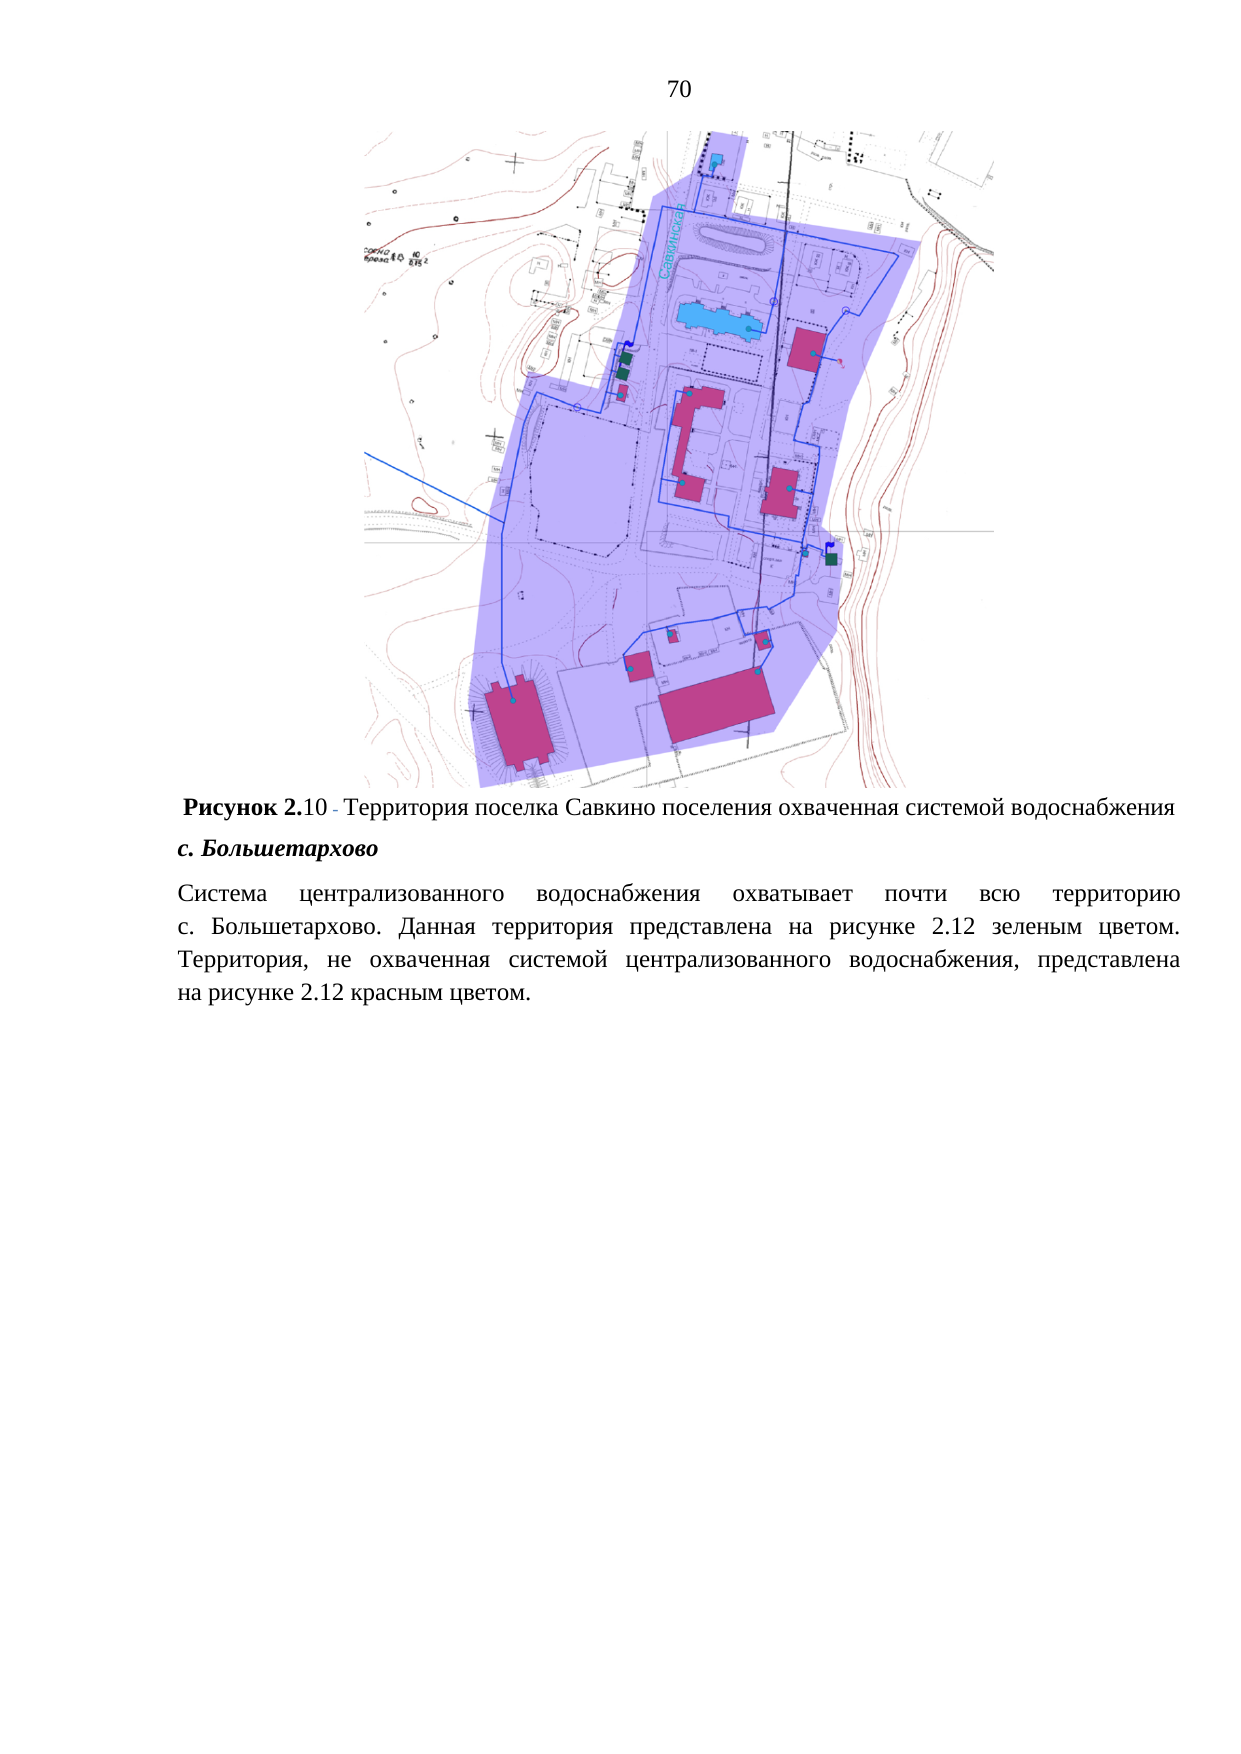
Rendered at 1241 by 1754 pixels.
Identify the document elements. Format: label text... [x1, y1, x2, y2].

text Система централизованного водоснабжения охватывает почти всю территорию с. Большетархово. Данная территория представлена на рисунке 2.12 зеленым цветом. Территория, не охваченная системой централизованного водоснабжения, представлена на рисунке 2.12 красным цветом. [177, 878, 1181, 1006]
picture [364, 131, 994, 788]
text Рисунок 2.10 - Территория поселка Савкино поселения охваченная системой водоснабжения [177, 792, 1181, 820]
text с. Большетархово [177, 833, 1181, 862]
